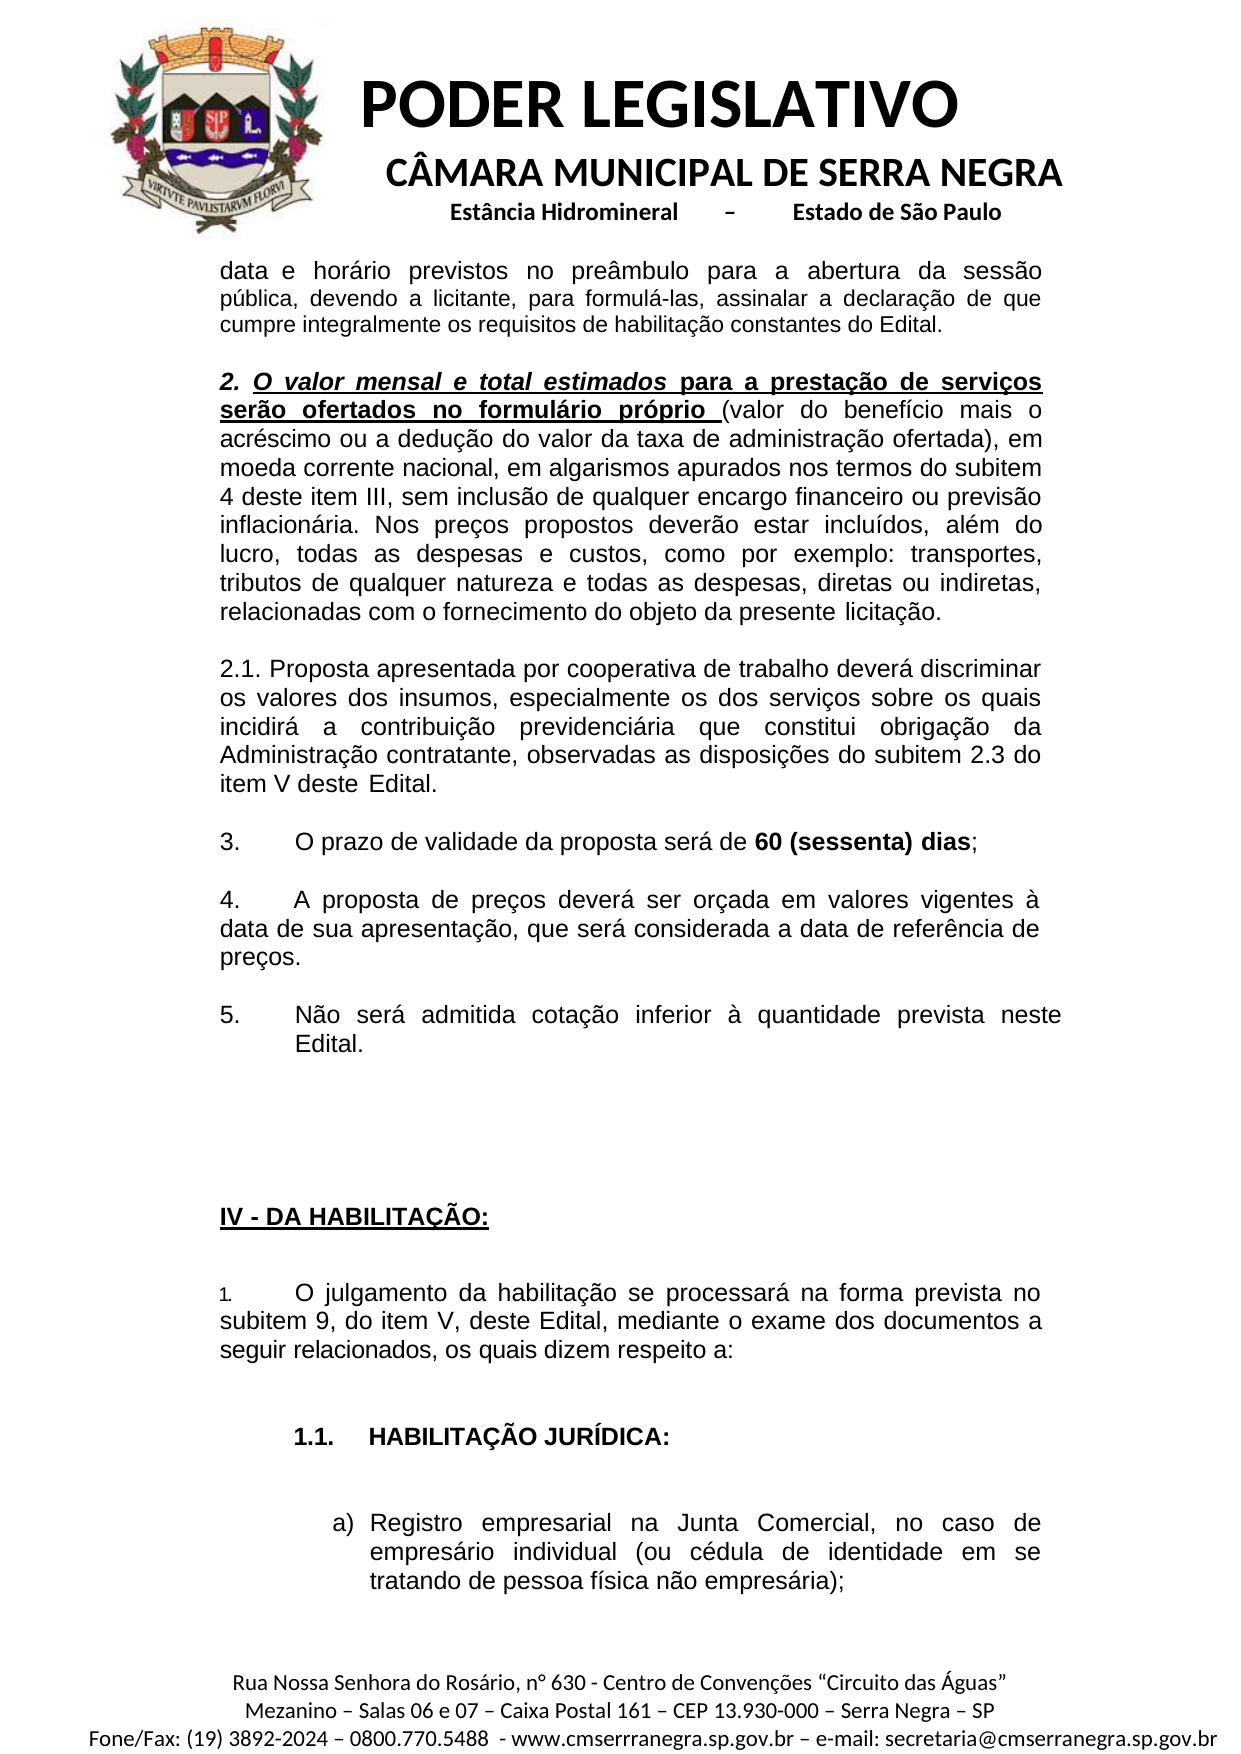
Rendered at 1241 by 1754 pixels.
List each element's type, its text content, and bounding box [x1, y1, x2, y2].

subtitle 1.1. HABILITAÇÃO JURÍDICA: [293, 1422, 1063, 1451]
picture [101, 18, 333, 241]
text a) Registro empresarial na Junta Comercial, no caso de empresário individual (ou cédula de identidade em se tratando de pessoa física não empresária); [332, 1508, 1042, 1594]
text 4. A proposta de preços deverá ser orçada em valores vigentes à data de sua apresentação, que será considerada a data de referência de preços. [219, 885, 1041, 971]
subtitle IV - DA HABILITAÇÃO: [219, 1202, 1063, 1231]
text 3. O prazo de validade da proposta será de 60 (sessenta) dias; [219, 827, 1063, 856]
text 2. O valor mensal e total estimados para a prestação de serviços serão ofertados no formulário próprio (valor do benefício mais o acréscimo ou a dedução do valor da taxa de administração ofertada), em moeda corrente nacional, em algarismos apurados nos termos do subitem 4 deste item III, sem inclusão de qualquer encargo financeiro ou previsão inflacionária. Nos preços propostos deverão estar incluídos, além do lucro, todas as despesas e custos, como por exemplo: transportes, tributos de qualquer natureza e todas as despesas, diretas ou indiretas, relacionadas com o fornecimento do objeto da presente licitação. [219, 367, 1043, 625]
text 5. Não será admitida cotação inferior à quantidade prevista neste Edital. [219, 1000, 1063, 1057]
text 2.1. Proposta apresentada por cooperativa de trabalho deverá discriminar os valores dos insumos, especialmente os dos serviços sobre os quais incidirá a contribuição previdenciária que constitui obrigação da Administração contratante, observadas as disposições do subitem 2.3 do item V deste Edital. [219, 654, 1042, 798]
text 1. O julgamento da habilitação se processará na forma prevista no subitem 9, do item V, deste Edital, mediante o exame dos documentos a seguir relacionados, os quais dizem respeito a: [218, 1277, 1042, 1364]
